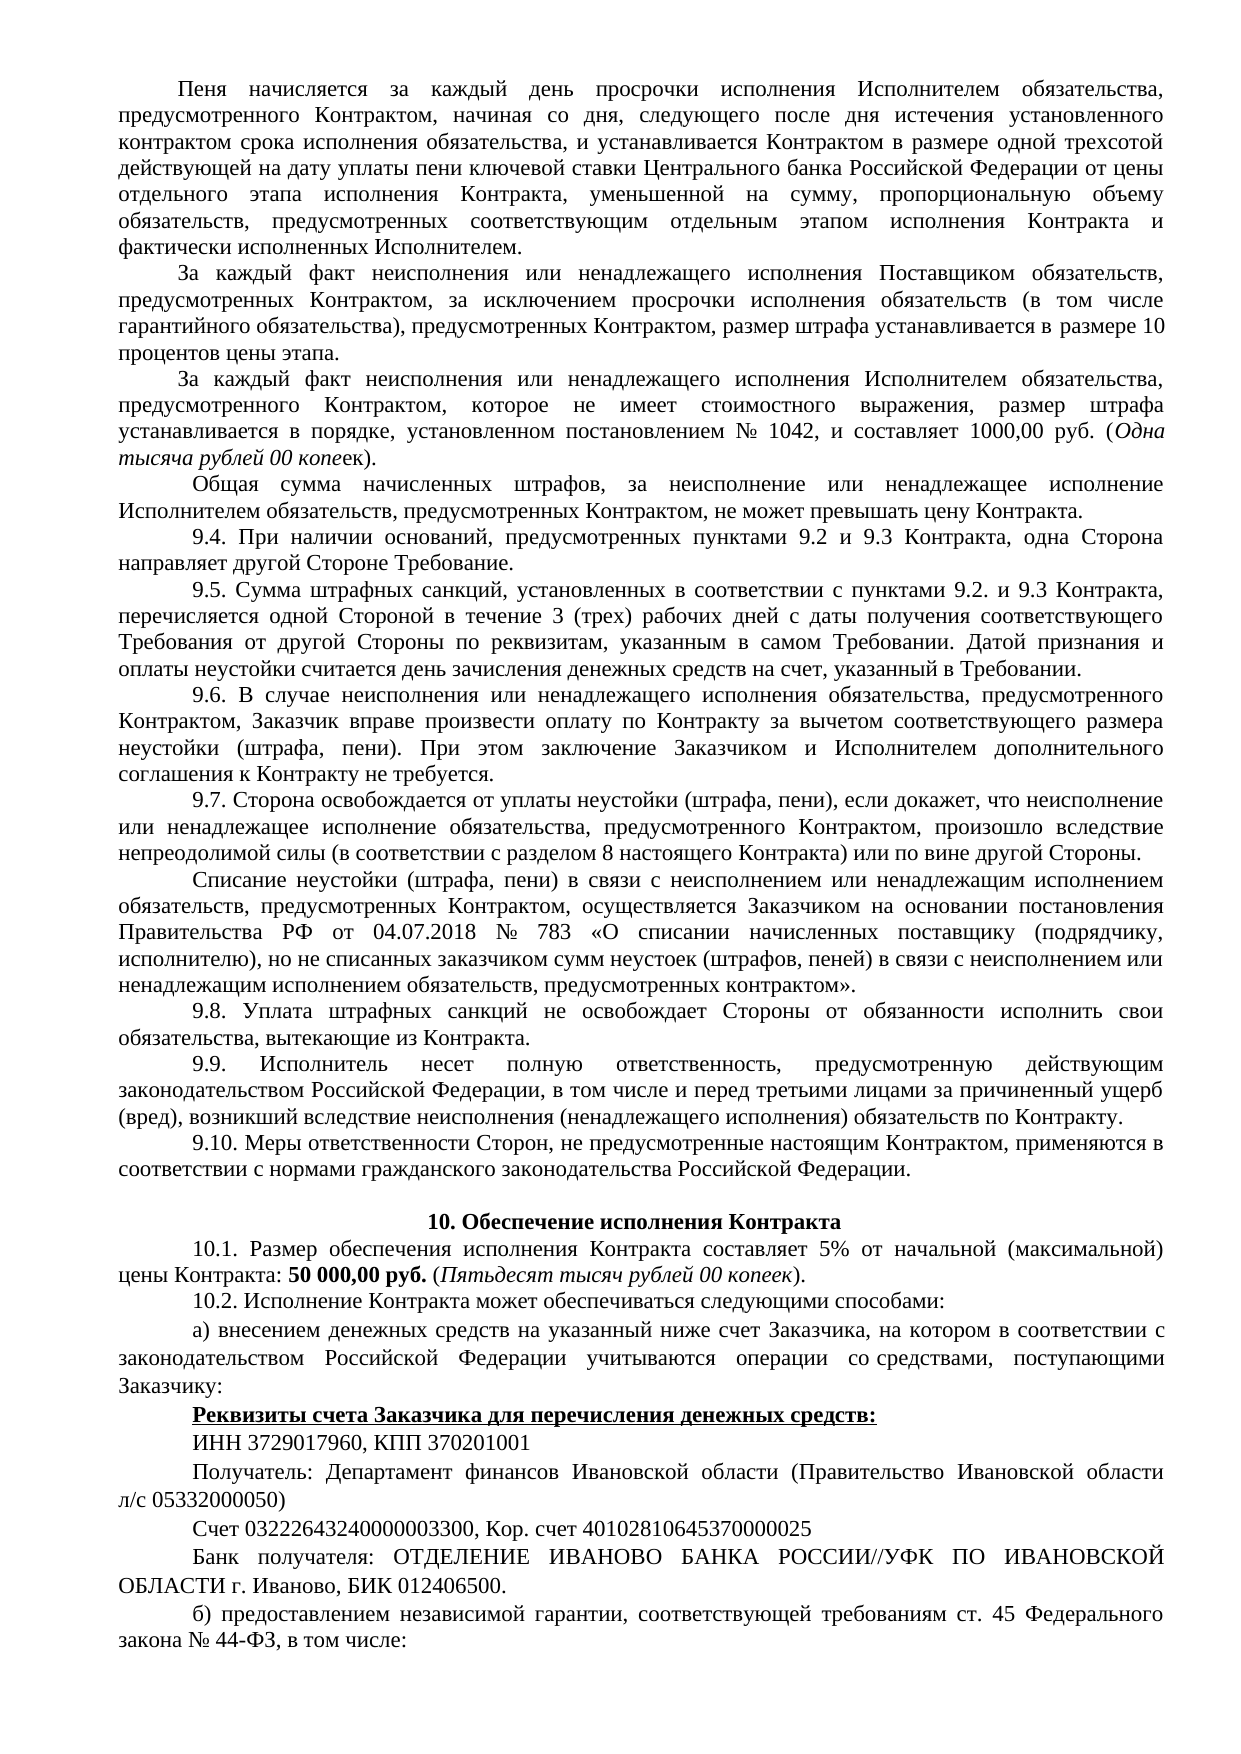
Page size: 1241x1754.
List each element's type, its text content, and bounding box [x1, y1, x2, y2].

text 9.7. Сторона освобождается от уплаты неустойки (штрафа, пени), если докажет, что неисполнение или ненадлежащее исполнение обязательства, предусмотренного Контрактом, произошло вследствие непреодолимой силы (в соответствии с разделом 8 настоящего Контракта) или по вине другой Стороны. [118, 787, 1165, 866]
text Списание неустойки (штрафа, пени) в связи с неисполнением или ненадлежащим исполнением обязательств, предусмотренных Контрактом, осуществляется Заказчиком на основании постановления Правительства РФ от 04.07.2018 № 783 «О списании начисленных поставщику (подрядчику, исполнителю), но не списанных заказчиком сумм неустоек (штрафов, пеней) в связи с неисполнением или ненадлежащим исполнением обязательств, предусмотренных контрактом». [118, 866, 1165, 997]
text Банк получателя: ОТДЕЛЕНИЕ ИВАНОВО БАНКА РОССИИ//УФК ПО ИВАНОВСКОЙ ОБЛАСТИ г. Иваново, БИК 012406500. [118, 1543, 1165, 1598]
text 9.4. При наличии оснований, предусмотренных пунктами 9.2 и 9.3 Контракта, одна Сторона направляет другой Стороне Требование. [118, 523, 1165, 576]
text 9.6. В случае неисполнения или ненадлежащего исполнения обязательства, предусмотренного Контрактом, Заказчик вправе произвести оплату по Контракту за вычетом соответствующего размера неустойки (штрафа, пени). При этом заключение Заказчиком и Исполнителем дополнительного соглашения к Контракту не требуется. [118, 681, 1165, 787]
text 10.2. Исполнение Контракта может обеспечиваться следующими способами: [118, 1287, 1165, 1314]
text 9.5. Сумма штрафных санкций, установленных в соответствии с пунктами 9.2. и 9.3 Контракта, перечисляется одной Стороной в течение 3 (трех) рабочих дней с даты получения соответствующего Требования от другой Стороны по реквизитам, указанным в самом Требовании. Датой признания и оплаты неустойки считается день зачисления денежных средств на счет, указанный в Требовании. [118, 576, 1165, 681]
text 9.8. Уплата штрафных санкций не освобождает Стороны от обязанности исполнить свои обязательства, вытекающие из Контракта. [118, 997, 1165, 1050]
text а) внесением денежных средств на указанный ниже счет Заказчика, на котором в соответствии с законодательством Российской Федерации учитываются операции со средствами, поступающими Заказчику: [118, 1316, 1165, 1399]
text 10.1. Размер обеспечения исполнения Контракта составляет 5% от начальной (максимальной) цены Контракта: 50 000,00 руб. (Пятьдесят тысяч рублей 00 копеек). [118, 1234, 1165, 1287]
text Получатель: Департамент финансов Ивановской области (Правительство Ивановской области л/с 05332000050) [118, 1458, 1165, 1513]
text Реквизиты счета Заказчика для перечисления денежных средств: [118, 1401, 1165, 1427]
text За каждый факт неисполнения или ненадлежащего исполнения Исполнителем обязательства, предусмотренного Контрактом, которое не имеет стоимостного выражения, размер штрафа устанавливается в порядке, установленном постановлением № 1042, и составляет 1000,00 руб. (Одна тысяча рублей 00 копеек). [118, 365, 1165, 470]
text За каждый факт неисполнения или ненадлежащего исполнения Поставщиком обязательств, предусмотренных Контрактом, за исключением просрочки исполнения обязательств (в том числе гарантийного обязательства), предусмотренных Контрактом, размер штрафа устанавливается в размере 10 процентов цены этапа. [118, 259, 1165, 365]
text 9.9. Исполнитель несет полную ответственность, предусмотренную действующим законодательством Российской Федерации, в том числе и перед третьими лицами за причиненный ущерб (вред), возникший вследствие неисполнения (ненадлежащего исполнения) обязательств по Контракту. [118, 1050, 1165, 1129]
text 9.10. Меры ответственности Сторон, не предусмотренные настоящим Контрактом, применяются в соответствии с нормами гражданского законодательства Российской Федерации. [118, 1129, 1165, 1182]
text Пеня начисляется за каждый день просрочки исполнения Исполнителем обязательства, предусмотренного Контрактом, начиная со дня, следующего после дня истечения установленного контрактом срока исполнения обязательства, и устанавливается Контрактом в размере одной трехсотой действующей на дату уплаты пени ключевой ставки Центрального банка Российской Федерации от цены отдельного этапа исполнения Контракта, уменьшенной на сумму, пропорциональную объему обязательств, предусмотренных соответствующим отдельным этапом исполнения Контракта и фактически исполненных Исполнителем. [118, 75, 1165, 259]
text б) предоставлением независимой гарантии, соответствующей требованиям ст. 45 Федерального закона № 44-ФЗ, в том числе: [118, 1600, 1165, 1653]
text Счет 03222643240000003300, Кор. счет 40102810645370000025 [118, 1515, 1165, 1541]
text 10. Обеспечение исполнения Контракта [103, 1208, 1165, 1234]
text ИНН 3729017960, КПП 370201001 [118, 1429, 1165, 1456]
text Общая сумма начисленных штрафов, за неисполнение или ненадлежащее исполнение Исполнителем обязательств, предусмотренных Контрактом, не может превышать цену Контракта. [118, 470, 1165, 523]
